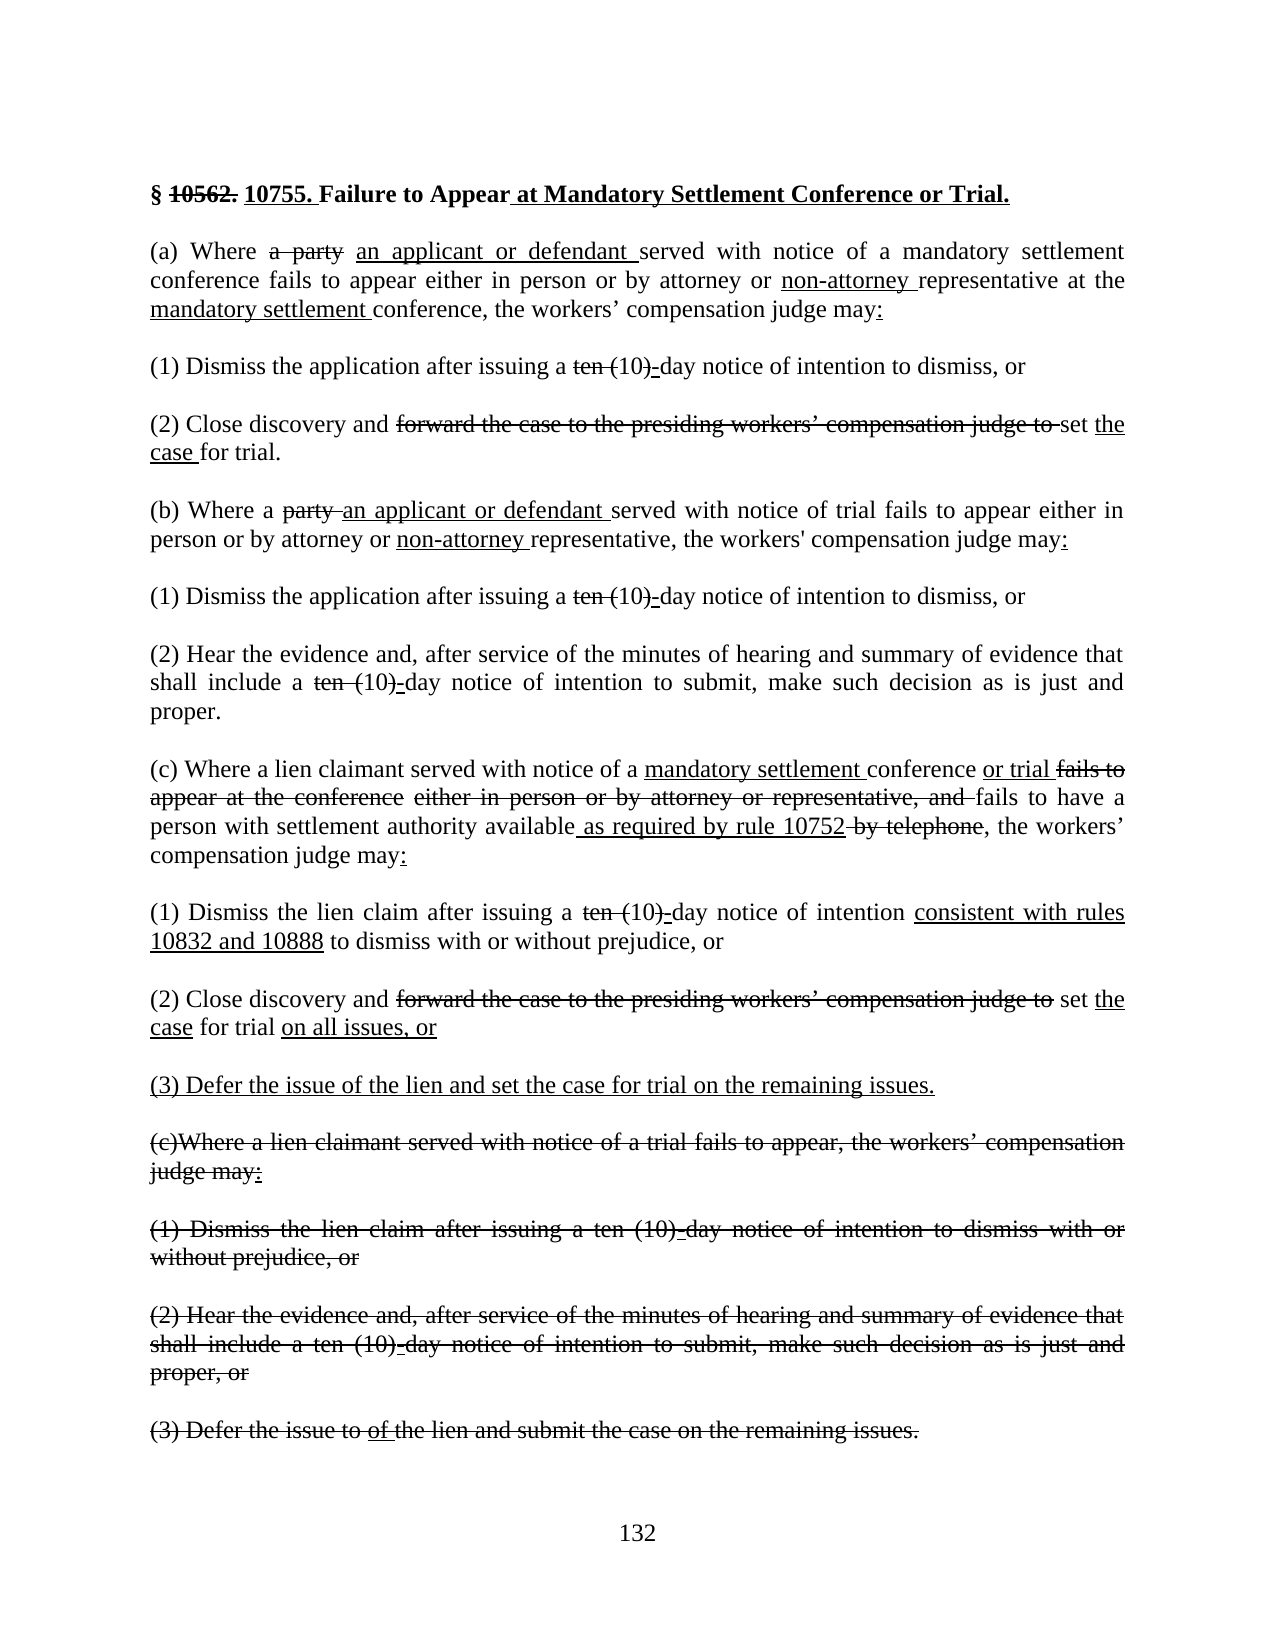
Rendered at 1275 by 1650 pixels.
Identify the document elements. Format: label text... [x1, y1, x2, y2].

text (3) Defer the issue to of the lien and submit the case on the remaining issues. [150, 1415, 1125, 1444]
text (1) Dismiss the lien claim after issuing a ten (10)-day notice of intention to dismiss with or without prejudice, or [150, 1231, 1125, 1271]
text (c)Where a lien claimant served with notice of a trial fails to appear, the workers’ compensation judge may: [150, 1127, 1125, 1143]
text (c)Where a lien claimant served with notice of a trial fails to appear, the workers’ compensation judge may: [150, 1144, 1125, 1185]
text (1) Dismiss the lien claim after issuing a ten (10)-day notice of intention consistent with rules 10832 and 10888 to dismiss with or without prejudice, or [150, 897, 1125, 955]
text (2) Close discovery and forward the case to the presiding workers’ compensation judge to set the case for trial on all issues, or [150, 984, 1125, 1041]
text (2) Hear the evidence and, after service of the minutes of hearing and summary of evidence that shall include a ten (10)-day notice of intention to submit, make such decision as is just and proper. [150, 639, 1125, 725]
text § 10562. 10755. Failure to Appear at Mandatory Settlement Conference or Trial. [150, 179, 1125, 207]
text (2) Close discovery and forward the case to the presiding workers’ compensation judge to set the case for trial. [150, 409, 1125, 466]
text (2) Hear the evidence and, after service of the minutes of hearing and summary of evidence that shall include a ten (10)-day notice of intention to submit, make such decision as is just and proper, or [150, 1300, 1125, 1344]
text (a) Where a party an applicant or defendant served with notice of a mandatory settlement conference fails to appear either in person or by attorney or non-attorney representative at the mandatory settlement conference, the workers’ compensation judge may: [150, 236, 1125, 322]
text (b) Where a party an applicant or defendant served with notice of trial fails to appear either in person or by attorney or non-attorney representative, the workers' compensation judge may: [150, 495, 1125, 552]
text (c) Where a lien claimant served with notice of a mandatory settlement conference or trial fails to appear at the conference either in person or by attorney or representative, and fails to have a person with settlement authority available as required by rule 10752 by telephone, the workers’ compensation judge may: [150, 754, 1125, 869]
text (1) Dismiss the application after issuing a ten (10)-day notice of intention to dismiss, or [150, 581, 1125, 610]
text (3) Defer the issue of the lien and set the case for trial on the remaining issues. [150, 1070, 1125, 1099]
text (1) Dismiss the lien claim after issuing a ten (10)-day notice of intention to dismiss with or without prejudice, or [150, 1214, 1125, 1229]
text (1) Dismiss the application after issuing a ten (10)-day notice of intention to dismiss, or [150, 351, 1125, 380]
text (2) Hear the evidence and, after service of the minutes of hearing and summary of evidence that shall include a ten (10)-day notice of intention to submit, make such decision as is just and proper, or [150, 1345, 1125, 1386]
